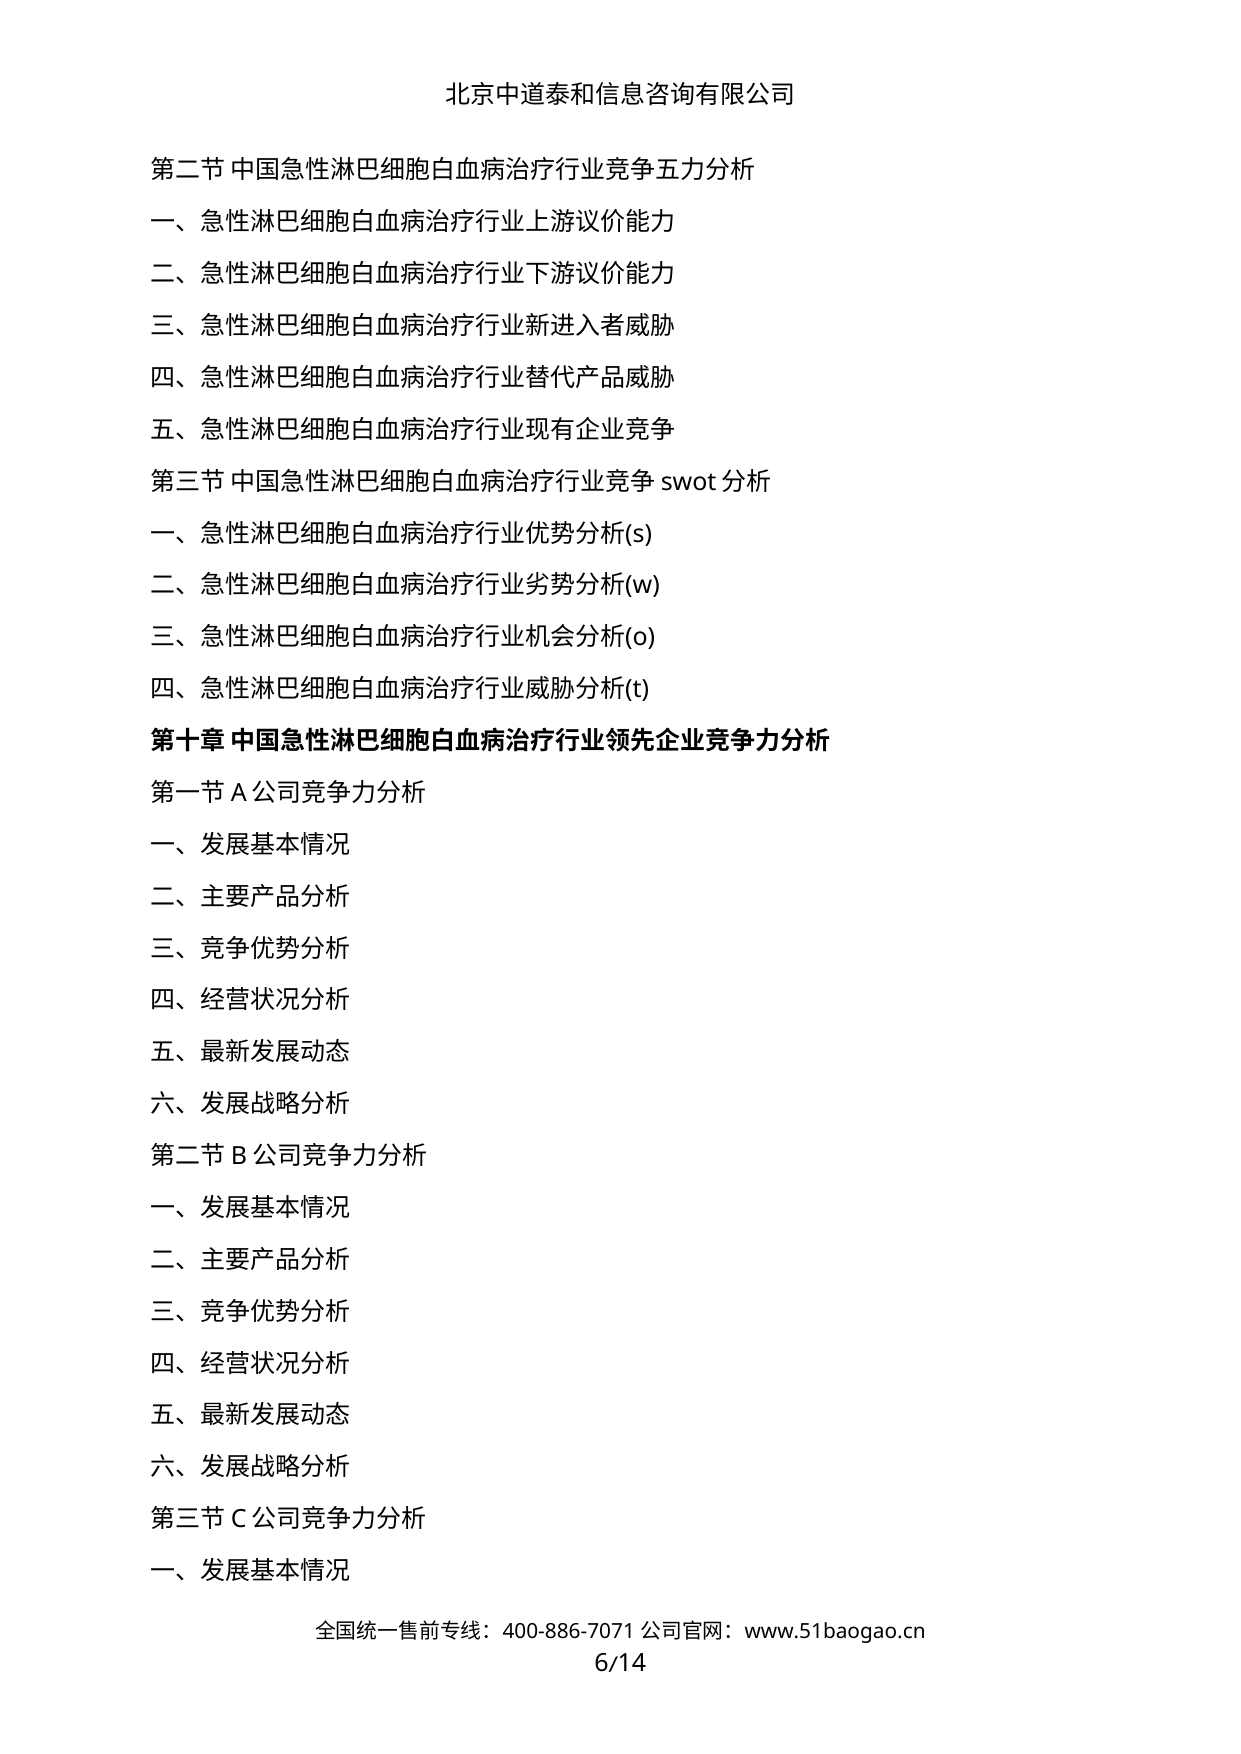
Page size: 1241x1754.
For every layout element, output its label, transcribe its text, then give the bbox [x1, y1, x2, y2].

text 第一节 A公司竞争力分析 [150, 772, 1090, 809]
text 一、发展基本情况 [150, 1187, 1090, 1224]
text 五、最新发展动态 [150, 1395, 1090, 1431]
text 二、主要产品分析 [150, 876, 1090, 912]
text 第十章 中国急性淋巴细胞白血病治疗行业领先企业竞争力分析 [150, 721, 1090, 757]
text 第三节 C公司竞争力分析 [150, 1499, 1090, 1535]
text 五、最新发展动态 [150, 1032, 1090, 1068]
text 二、主要产品分析 [150, 1239, 1090, 1276]
text 三、竞争优势分析 [150, 928, 1090, 964]
text 四、急性淋巴细胞白血病治疗行业威胁分析(t) [150, 669, 1090, 705]
text 四、经营状况分析 [150, 1343, 1090, 1379]
text 四、经营状况分析 [150, 980, 1090, 1016]
text 三、急性淋巴细胞白血病治疗行业新进入者威胁 [150, 306, 1090, 342]
text 五、急性淋巴细胞白血病治疗行业现有企业竞争 [150, 409, 1090, 446]
text 一、发展基本情况 [150, 1551, 1090, 1587]
text 一、急性淋巴细胞白血病治疗行业优势分析(s) [150, 513, 1090, 549]
text 六、发展战略分析 [150, 1084, 1090, 1120]
text 三、急性淋巴细胞白血病治疗行业机会分析(o) [150, 617, 1090, 653]
text 二、急性淋巴细胞白血病治疗行业劣势分析(w) [150, 565, 1090, 601]
text 三、竞争优势分析 [150, 1291, 1090, 1327]
text 一、发展基本情况 [150, 824, 1090, 861]
text 第三节 中国急性淋巴细胞白血病治疗行业竞争swot分析 [150, 461, 1090, 497]
text 一、急性淋巴细胞白血病治疗行业上游议价能力 [150, 202, 1090, 238]
text 二、急性淋巴细胞白血病治疗行业下游议价能力 [150, 254, 1090, 290]
text 四、急性淋巴细胞白血病治疗行业替代产品威胁 [150, 357, 1090, 394]
text 第二节 B公司竞争力分析 [150, 1136, 1090, 1172]
text 六、发展战略分析 [150, 1447, 1090, 1483]
text 第二节 中国急性淋巴细胞白血病治疗行业竞争五力分析 [150, 150, 1090, 186]
